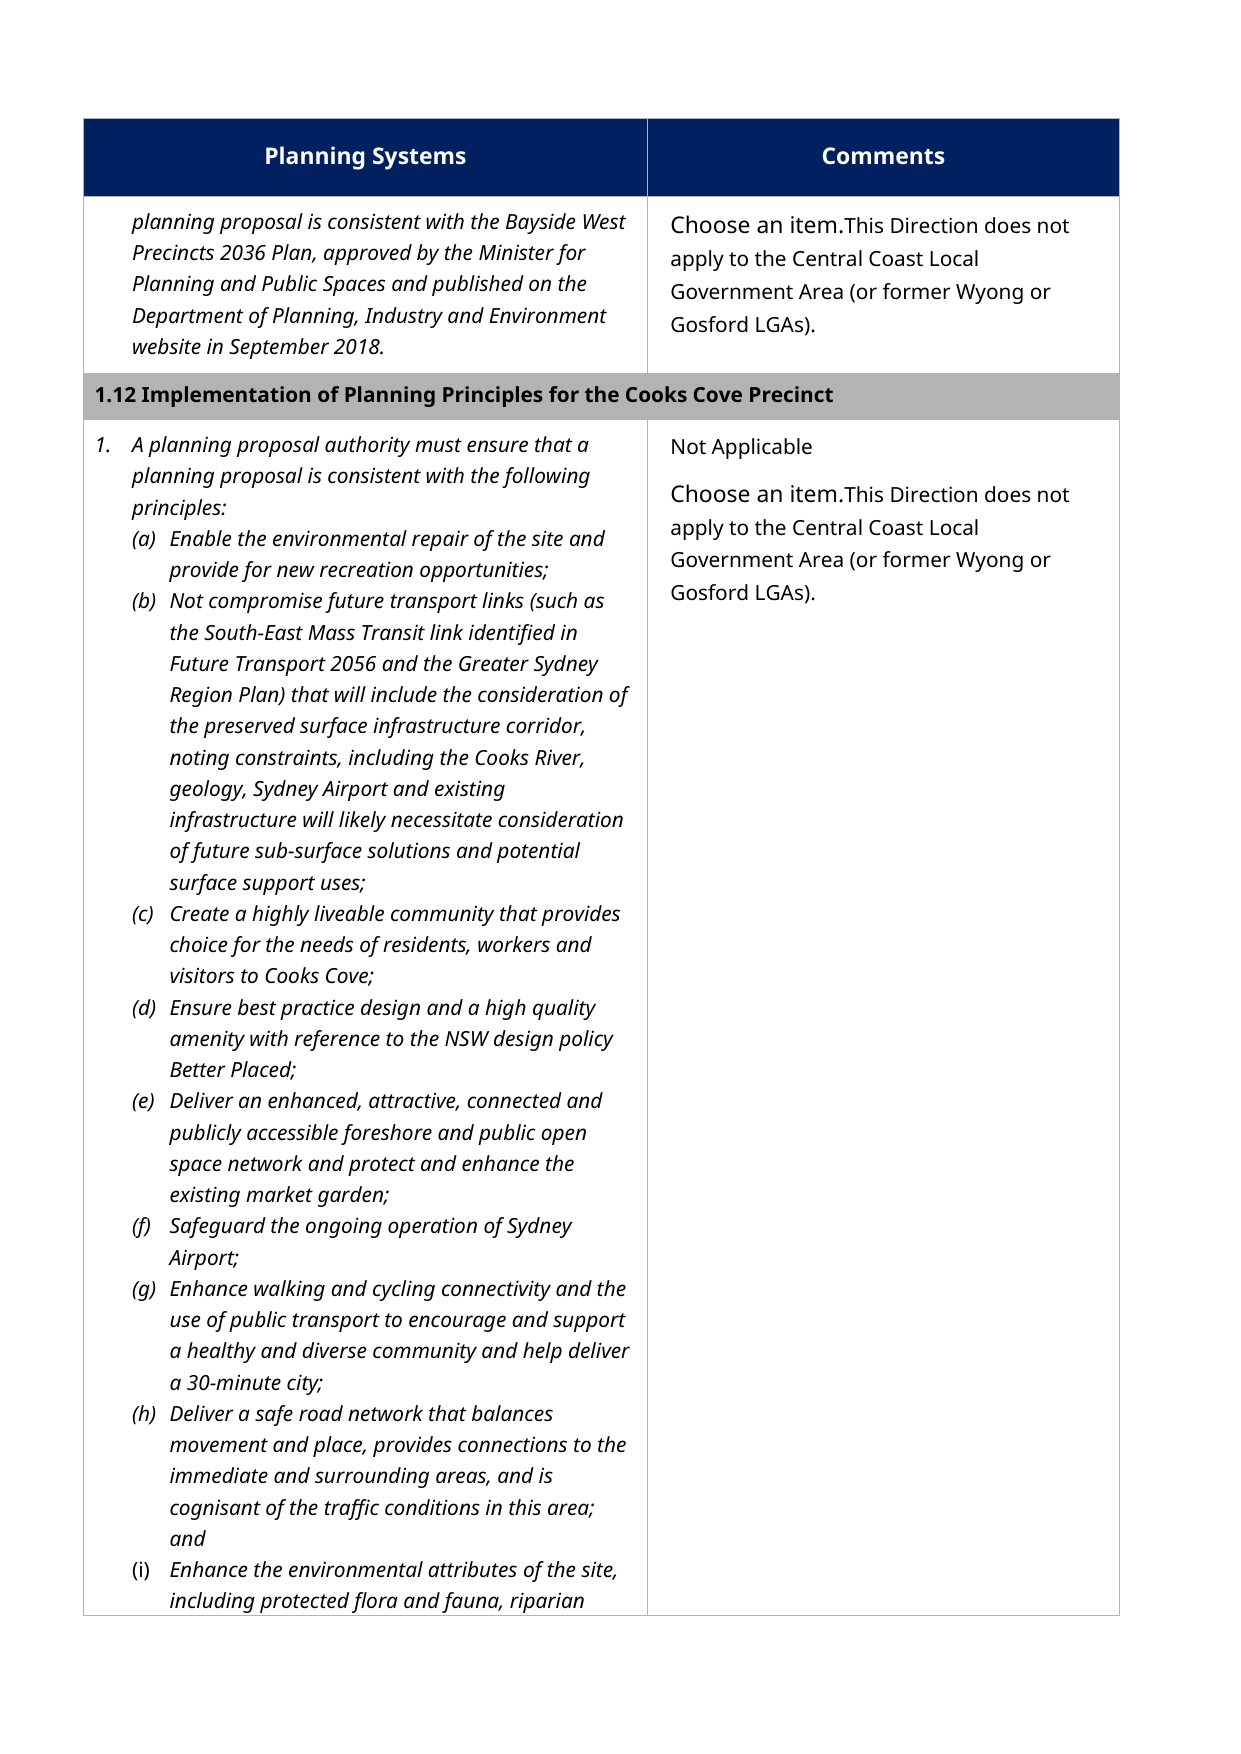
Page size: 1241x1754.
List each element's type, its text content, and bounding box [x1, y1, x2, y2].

table_header Planning Systems [84, 119, 647, 196]
table_header Comments [648, 119, 1119, 196]
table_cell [84, 420, 647, 1615]
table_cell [648, 197, 1119, 373]
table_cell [648, 420, 1119, 1615]
table_cell 1.12 Implementation of Planning Principles for the Cooks Cove Precinct [84, 374, 1119, 419]
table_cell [84, 197, 647, 373]
